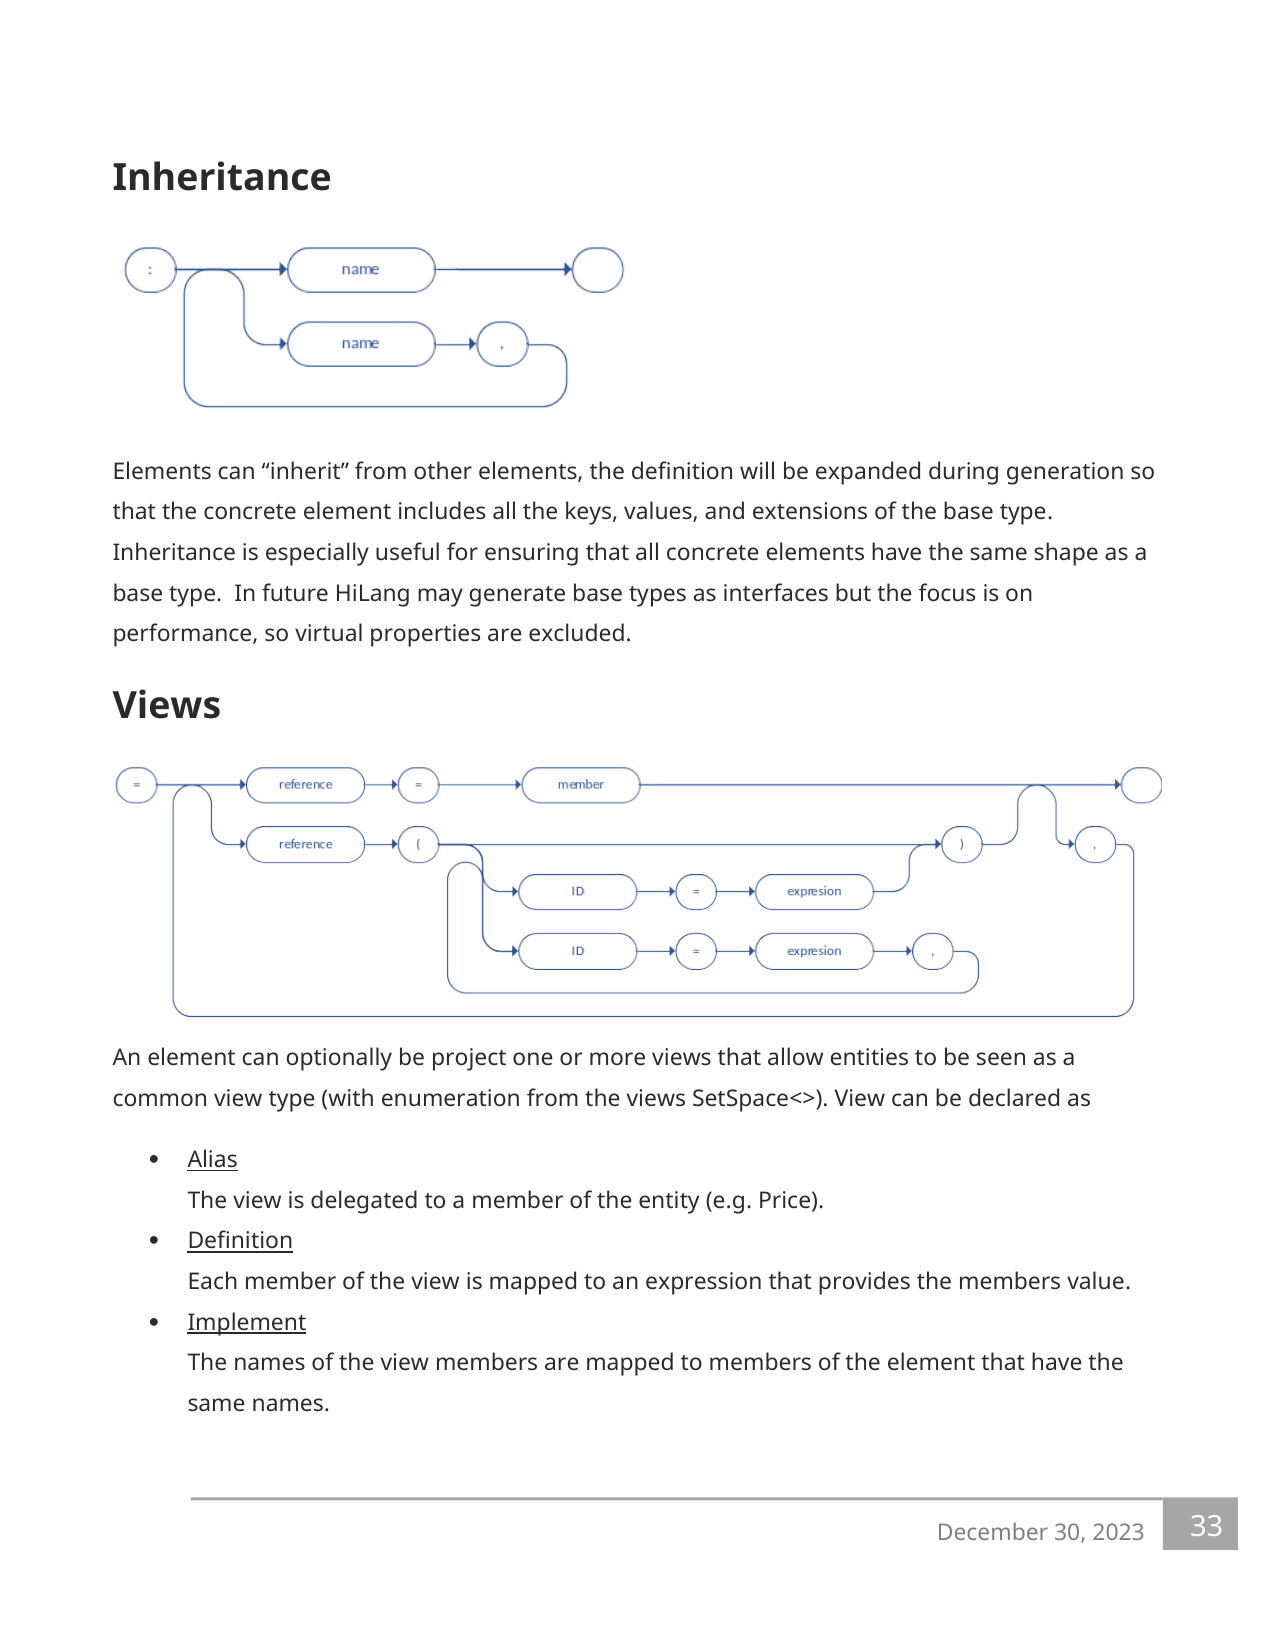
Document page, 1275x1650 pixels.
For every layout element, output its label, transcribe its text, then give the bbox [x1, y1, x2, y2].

subtitle Views [112, 679, 1163, 730]
list Implement The names of the view members are mapped to members of the element that have the same names. [150, 1306, 1163, 1418]
list Alias The view is delegated to a member of the entity (e.g. Price). [150, 1143, 1163, 1215]
list Definition Each member of the view is mapped to an expression that provides the members value. [150, 1224, 1163, 1296]
text An element can optionally be project one or more views that allow entities to be seen as a common view type (with enumeration from the views SetSpace<>). View can be declared as [112, 763, 1163, 1113]
subtitle Inheritance [112, 150, 1163, 201]
text Elements can “inherit” from other elements, the definition will be expanded during generation so that the concrete element includes all the keys, values, and extensions of the base type. Inheritance is especially useful for ensuring that all concrete elements have the same shape as a base type. In future HiLang may generate base types as interfaces but the focus is on performance, so virtual properties are excluded. [112, 455, 1163, 648]
